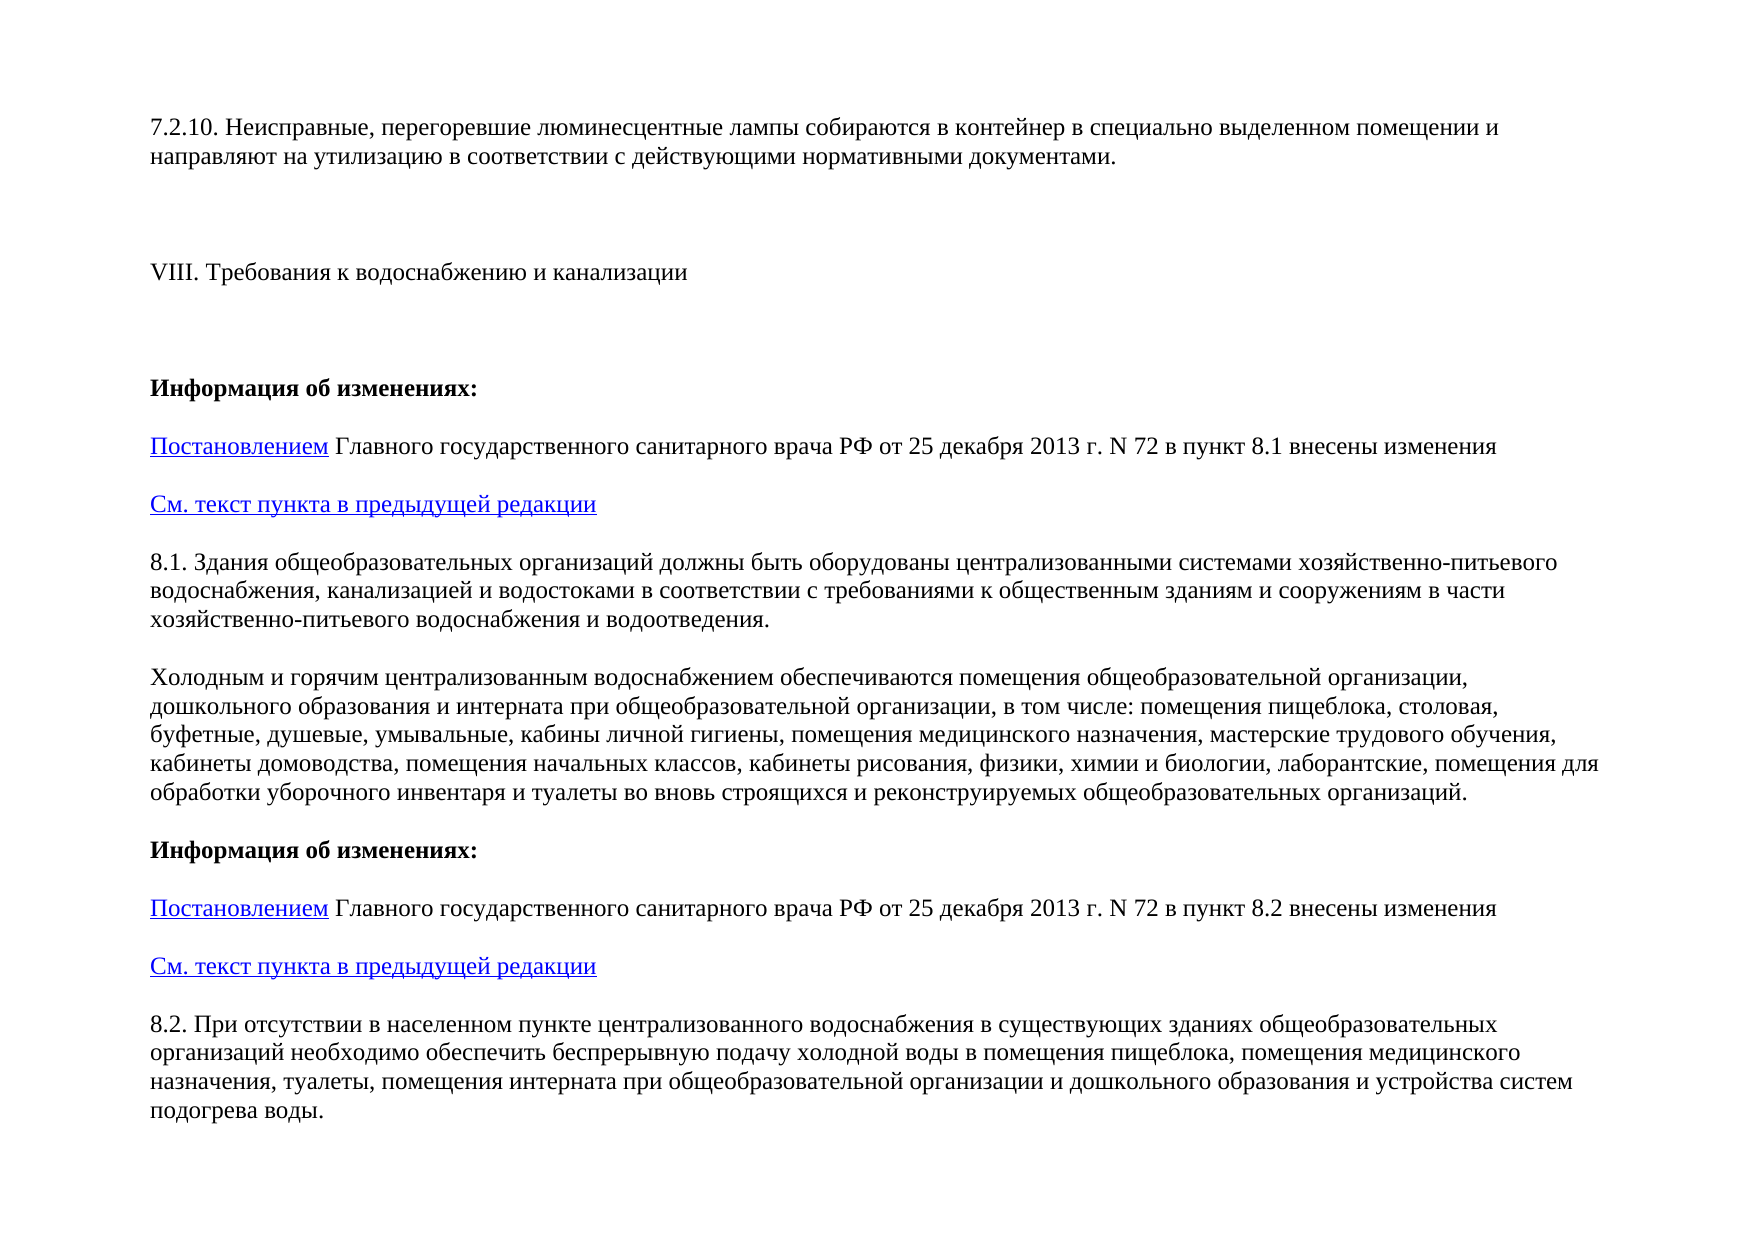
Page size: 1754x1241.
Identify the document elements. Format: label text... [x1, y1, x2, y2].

text Постановлением Главного государственного санитарного врача РФ от 25 декабря 2013 г. N 72 в пункт 8.2 внесены изменения [150, 893, 1604, 922]
text См. текст пункта в предыдущей редакции [150, 489, 1604, 517]
text 8.1. Здания общеобразовательных организаций должны быть оборудованы централизованными системами хозяйственно-питьевого водоснабжения, канализацией и водостоками в соответствии с требованиями к общественным зданиям и сооружениям в части хозяйственно-питьевого водоснабжения и водоотведения. [150, 547, 1604, 633]
text Информация об изменениях: [150, 373, 1604, 402]
text Постановлением Главного государственного санитарного врача РФ от 25 декабря 2013 г. N 72 в пункт 8.1 внесены изменения [150, 431, 1604, 459]
text Информация об изменениях: [150, 835, 1604, 864]
text 8.2. При отсутствии в населенном пункте централизованного водоснабжения в существующих зданиях общеобразовательных организаций необходимо обеспечить беспрерывную подачу холодной воды в помещения пищеблока, помещения медицинского назначения, туалеты, помещения интерната при общеобразовательной организации и дошкольного образования и устройства систем подогрева воды. [150, 1009, 1604, 1124]
text VIII. Требования к водоснабжению и канализации [150, 257, 1604, 286]
text См. текст пункта в предыдущей редакции [150, 951, 1604, 979]
text Холодным и горячим централизованным водоснабжением обеспечиваются помещения общеобразовательной организации, дошкольного образования и интерната при общеобразовательной организации, в том числе: помещения пищеблока, столовая, буфетные, душевые, умывальные, кабины личной гигиены, помещения медицинского назначения, мастерские трудового обучения, кабинеты домоводства, помещения начальных классов, кабинеты рисования, физики, химии и биологии, лаборантские, помещения для обработки уборочного инвентаря и туалеты во вновь строящихся и реконструируемых общеобразовательных организаций. [150, 662, 1604, 806]
text 7.2.10. Неисправные, перегоревшие люминесцентные лампы собираются в контейнер в специально выделенном помещении и направляют на утилизацию в соответствии с действующими нормативными документами. [150, 112, 1604, 170]
